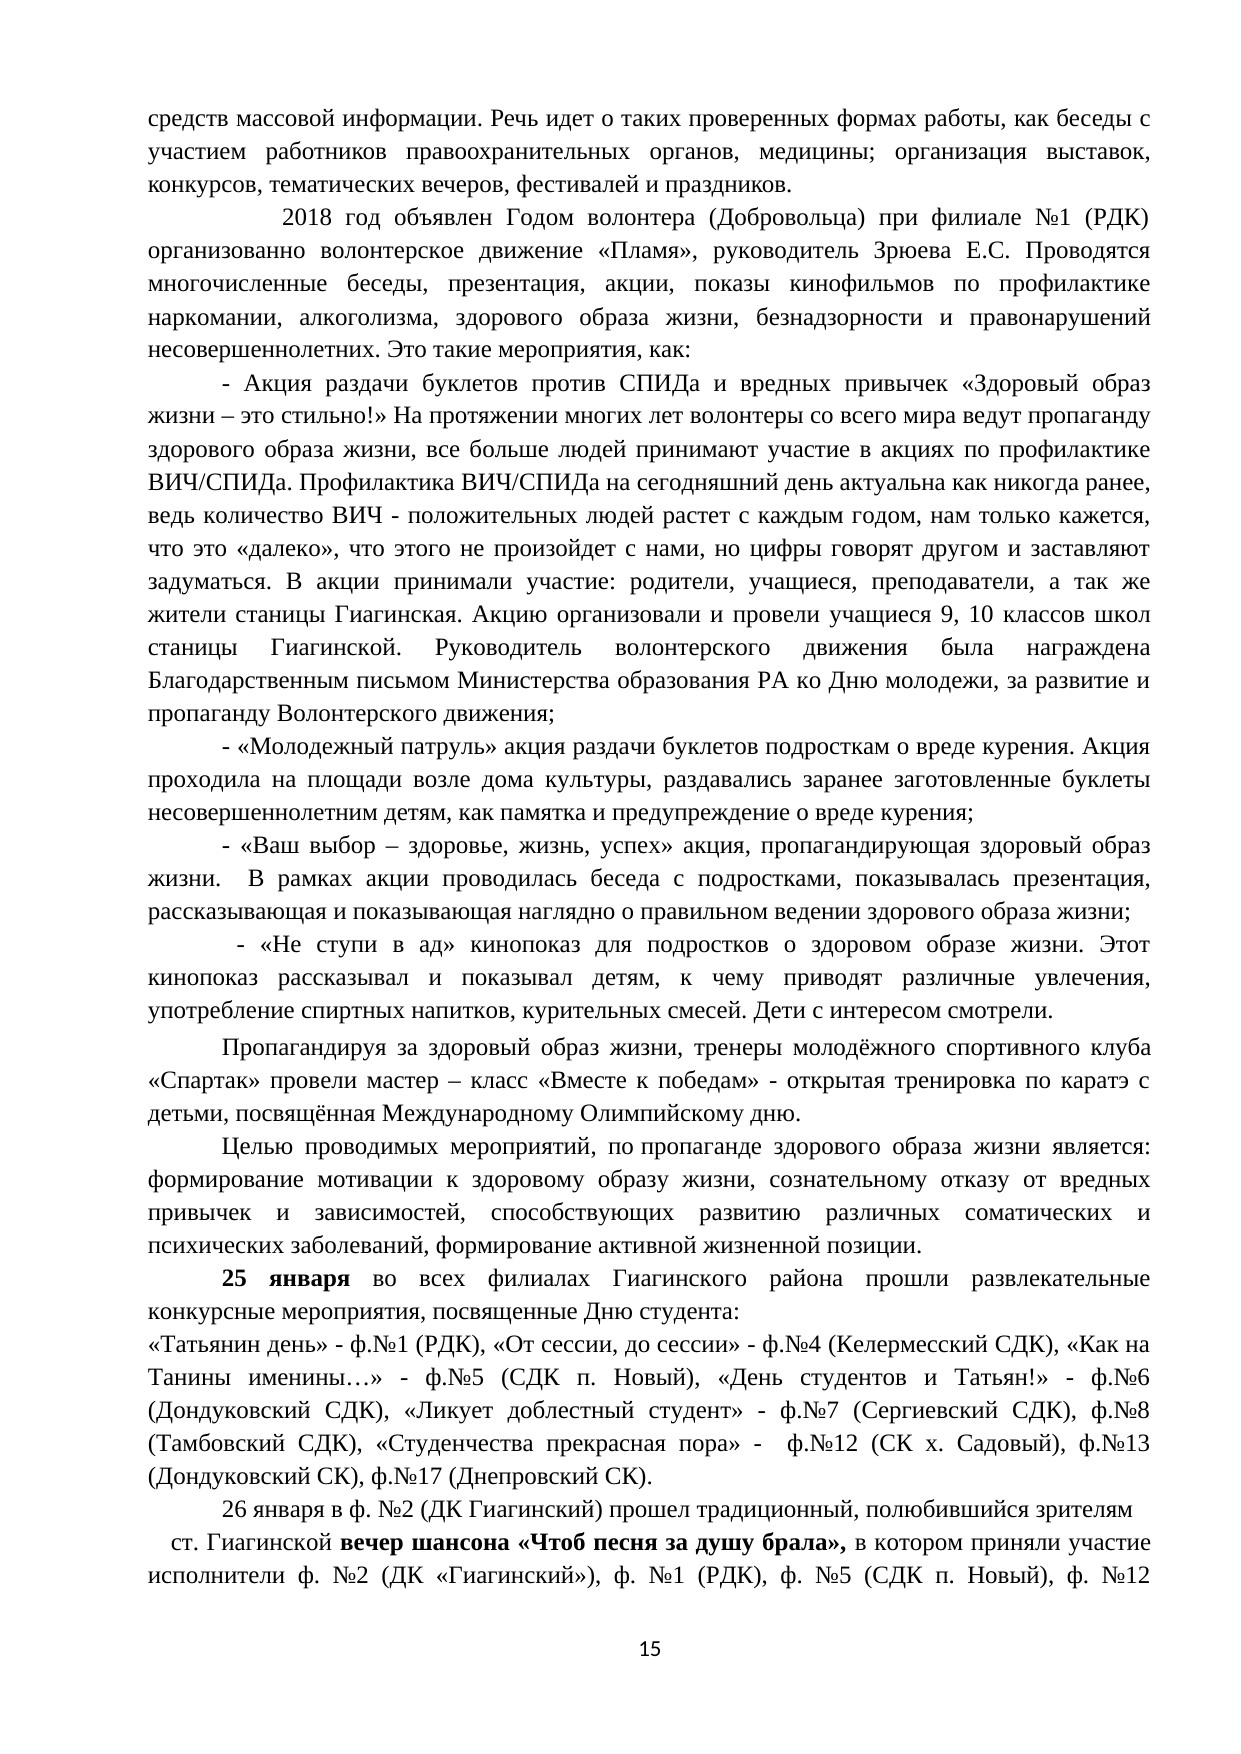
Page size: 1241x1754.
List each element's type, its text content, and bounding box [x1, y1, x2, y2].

text 25 января во всех филиалах Гиагинского района прошли развлекательные конкурсные мероприятия, посвященные Дню студента: [148, 1263, 1152, 1325]
text Целью проводимых мероприятий, по пропаганде здорового образа жизни является: формирование мотивации к здоровому образу жизни, сознательному отказу от вредных привычек и зависимостей, способствующих развитию различных соматических и психических заболеваний, формирование активной жизненной позиции. [148, 1131, 1152, 1259]
text Пропагандируя за здоровый образ жизни, тренеры молодёжного спортивного клуба «Спартак» провели мастер – класс «Вместе к победам» - открытая тренировка по каратэ с детьми, посвящённая Международному Олимпийскому дню. [148, 1032, 1152, 1127]
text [148, 1527, 1152, 1589]
text - «Ваш выбор – здоровье, жизнь, успех» акция, пропагандирующая здоровый образ жизни. В рамках акции проводилась беседа с подростками, показывалась презентация, рассказывающая и показывающая наглядно о правильном ведении здорового образа жизни; [148, 830, 1152, 925]
text - «Не ступи в ад» кинопоказ для подростков о здоровом образе жизни. Этот кинопоказ рассказывал и показывал детям, к чему приводят различные увлечения, употребление спиртных напитков, курительных смесей. Дети с интересом смотрели. [148, 929, 1152, 1024]
text «Татьянин день» - ф.№1 (РДК), «От сессии, до сессии» - ф.№4 (Келермесский СДК), «Как на Танины именины…» - ф.№5 (СДК п. Новый), «День студентов и Татьян!» - ф.№6 (Дондуковский СДК), «Ликует доблестный студент» - ф.№7 (Сергиевский СДК), ф.№8 (Тамбовский СДК), «Студенчества прекрасная пора» - ф.№12 (СК х. Садовый), ф.№13 (Дондуковский СК), ф.№17 (Днепровский СК). [148, 1329, 1152, 1490]
text - «Молодежный патруль» акция раздачи буклетов подросткам о вреде курения. Акция проходила на площади возле дома культуры, раздавались заранее заготовленные буклеты несовершеннолетним детям, как памятка и предупреждение о вреде курения; [148, 731, 1152, 826]
text - Акция раздачи буклетов против СПИДа и вредных привычек «Здоровый образ жизни – это стильно!» На протяжении многих лет волонтеры со всего мира ведут пропаганду здорового образа жизни, все больше людей принимают участие в акциях по профилактике ВИЧ/СПИДа. Профилактика ВИЧ/СПИДа на сегодняшний день актуальна как никогда ранее, ведь количество ВИЧ - положительных людей растет с каждым годом, нам только кажется, что это «далеко», что этого не произойдет с нами, но цифры говорят другом и заставляют задуматься. В акции принимали участие: родители, учащиеся, преподаватели, а так же жители станицы Гиагинская. Акцию организовали и провели учащиеся 9, 10 классов школ станицы Гиагинской. Руководитель волонтерского движения была награждена Благодарственным письмом Министерства образования РА ко Дню молодежи, за развитие и пропаганду Волонтерского движения; [148, 368, 1152, 727]
text 26 января в ф. №2 (ДК Гиагинский) прошел традиционный, полюбившийся зрителям [148, 1494, 1152, 1523]
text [148, 103, 1152, 198]
text 2018 год объявлен Годом волонтера (Добровольца) при филиале №1 (РДК) организованно волонтерское движение «Пламя», руководитель Зрюева Е.С. Проводятся многочисленные беседы, презентация, акции, показы кинофильмов по профилактике наркомании, алкоголизма, здорового образа жизни, безнадзорности и правонарушений несовершеннолетних. Это такие мероприятия, как: [148, 202, 1152, 363]
